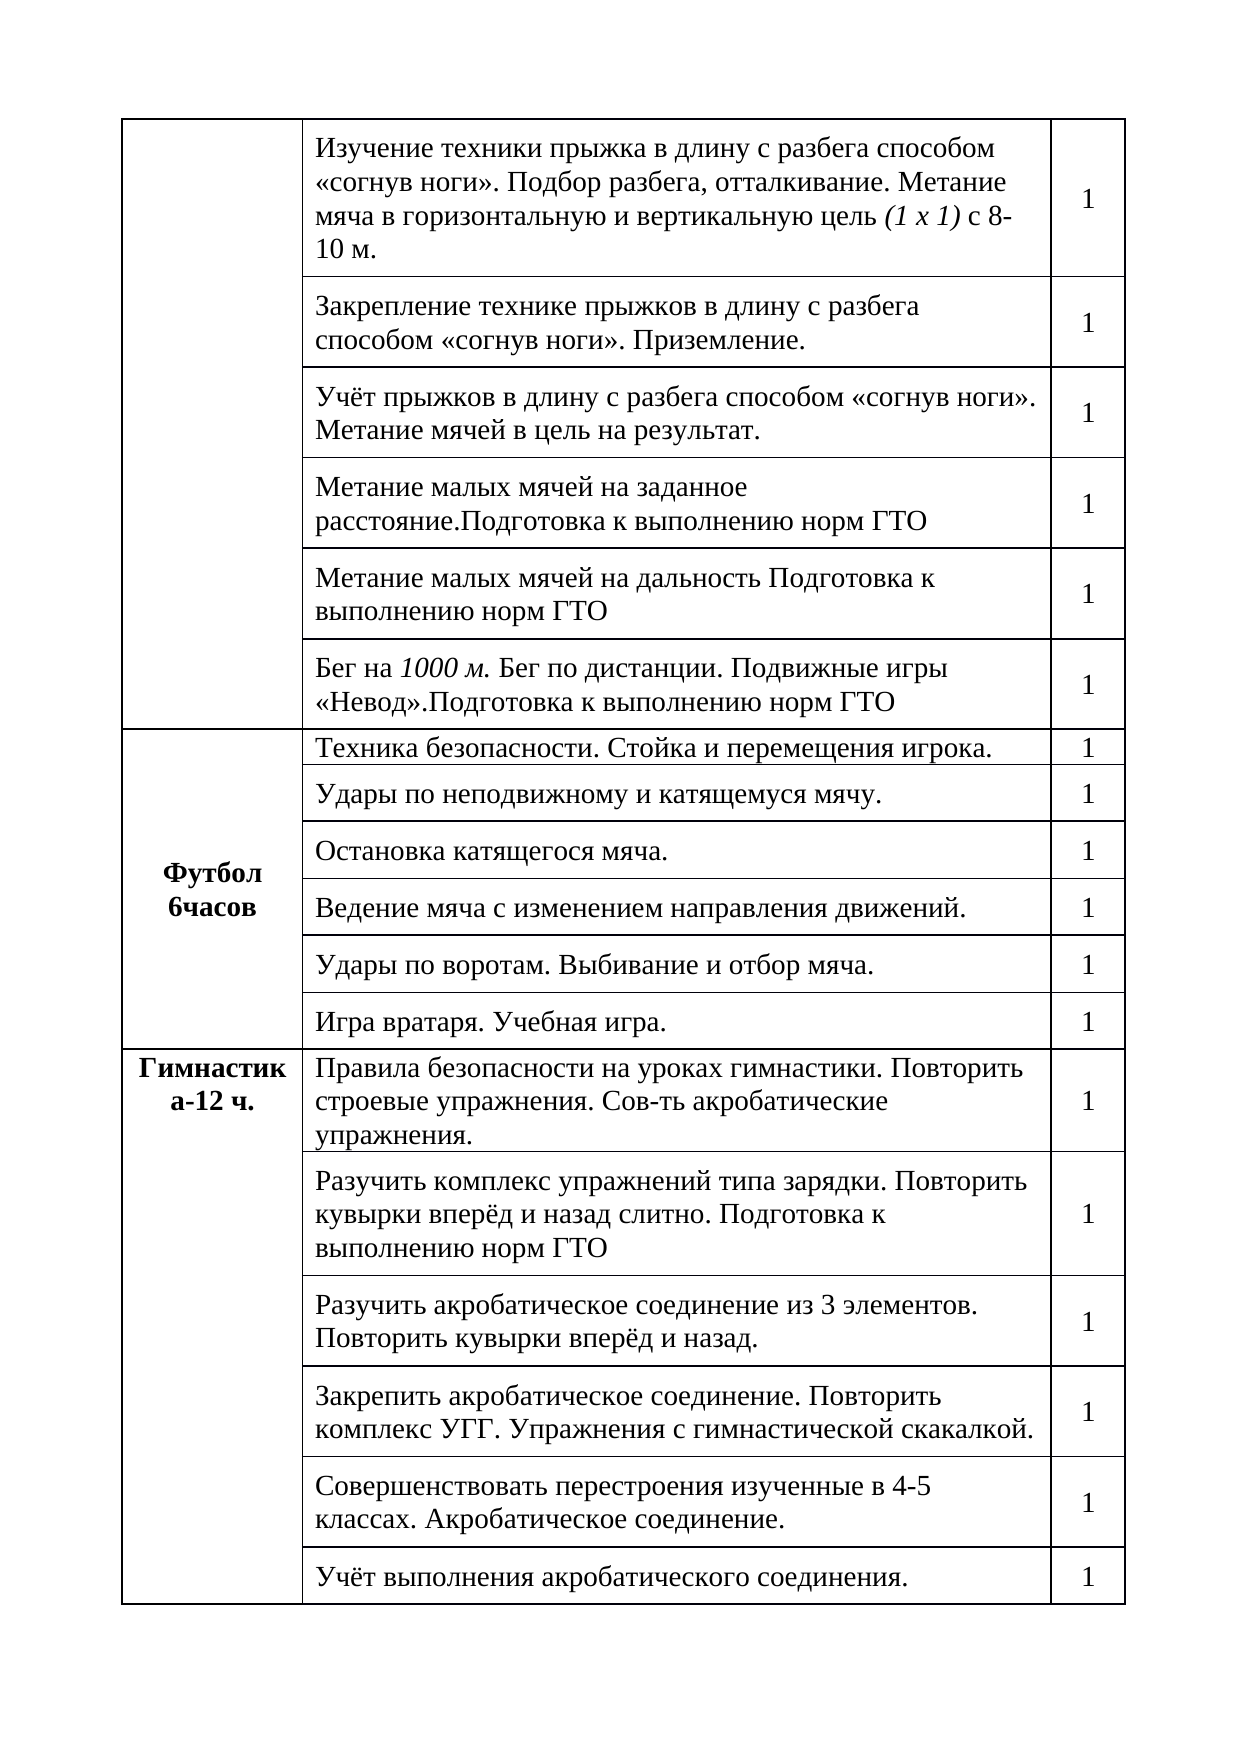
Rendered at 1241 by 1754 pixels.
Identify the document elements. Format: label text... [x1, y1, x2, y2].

table_cell 1 [1052, 993, 1124, 1048]
table_cell 1 [1052, 765, 1124, 820]
table_cell Закрепление технике прыжков в длину с разбега способом «согнув ноги». Приземление. [303, 277, 1050, 366]
table_cell 1 [1052, 1457, 1124, 1546]
table_cell 1 [1052, 458, 1124, 547]
table_cell Остановка катящегося мяча. [303, 822, 1050, 877]
table_cell 1 [1052, 822, 1124, 877]
table_cell 1 [1052, 368, 1124, 457]
table_cell Техника безопасности. Стойка и перемещения игрока. [303, 730, 1050, 763]
table_cell Метание малых мячей на дальность Подготовка к выполнению норм ГТО [303, 549, 1050, 638]
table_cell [303, 1548, 1050, 1603]
table_cell Разучить акробатическое соединение из 3 элементов. Повторить кувырки вперёд и назад. [303, 1276, 1050, 1365]
table_cell 1 [1052, 1367, 1124, 1456]
table_cell 1 [1052, 120, 1124, 276]
table_cell Закрепить акробатическое соединение. Повторить комплекс УГГ. Упражнения с гимнастической скакалкой. [303, 1367, 1050, 1456]
table_cell 1 [1052, 1152, 1124, 1274]
table_cell 1 [1052, 936, 1124, 991]
table_cell 1 [1052, 730, 1124, 763]
table_cell 1 [1052, 1050, 1124, 1151]
table_cell Совершенствовать перестроения изученные в 4-5 классах. Акробатическое соединение. [303, 1457, 1050, 1546]
table_cell 1 [1052, 879, 1124, 934]
table_cell Разучить комплекс упражнений типа зарядки. Повторить кувырки вперёд и назад слитно. Подготовка к выполнению норм ГТО [303, 1152, 1050, 1274]
table_cell Ведение мяча с изменением направления движений. [303, 879, 1050, 934]
table_cell Футбол 6часов [123, 730, 302, 1048]
table_cell Изучение техники прыжка в длину с разбега способом «согнув ноги». Подбор разбега, отталкивание. Метание мяча в горизонтальную и вертикальную цель (1 х 1) с 8-10 м. [303, 120, 1050, 276]
table_cell 1 [1052, 1276, 1124, 1365]
table_cell Удары по воротам. Выбивание и отбор мяча. [303, 936, 1050, 991]
table_cell 1 [1052, 640, 1124, 728]
table_cell Бег на 1000 м. Бег по дистанции. Подвижные игры «Невод».Подготовка к выполнению норм ГТО [303, 640, 1050, 728]
table_cell Игра вратаря. Учебная игра. [303, 993, 1050, 1048]
table_cell Метание малых мячей на заданное расстояние.Подготовка к выполнению норм ГТО [303, 458, 1050, 547]
table_cell 1 [1052, 277, 1124, 366]
table_cell 1 [1052, 1548, 1124, 1603]
table_cell Правила безопасности на уроках гимнастики. Повторить строевые упражнения. Сов-ть акробатические упражнения. [303, 1050, 1050, 1151]
table_cell Гимнастика-12 ч. [123, 1050, 302, 1603]
table_cell 1 [1052, 549, 1124, 638]
table_cell Удары по неподвижному и катящемуся мячу. [303, 765, 1050, 820]
table_cell Учёт прыжков в длину с разбега способом «согнув ноги». Метание мячей в цель на результат. [303, 368, 1050, 457]
